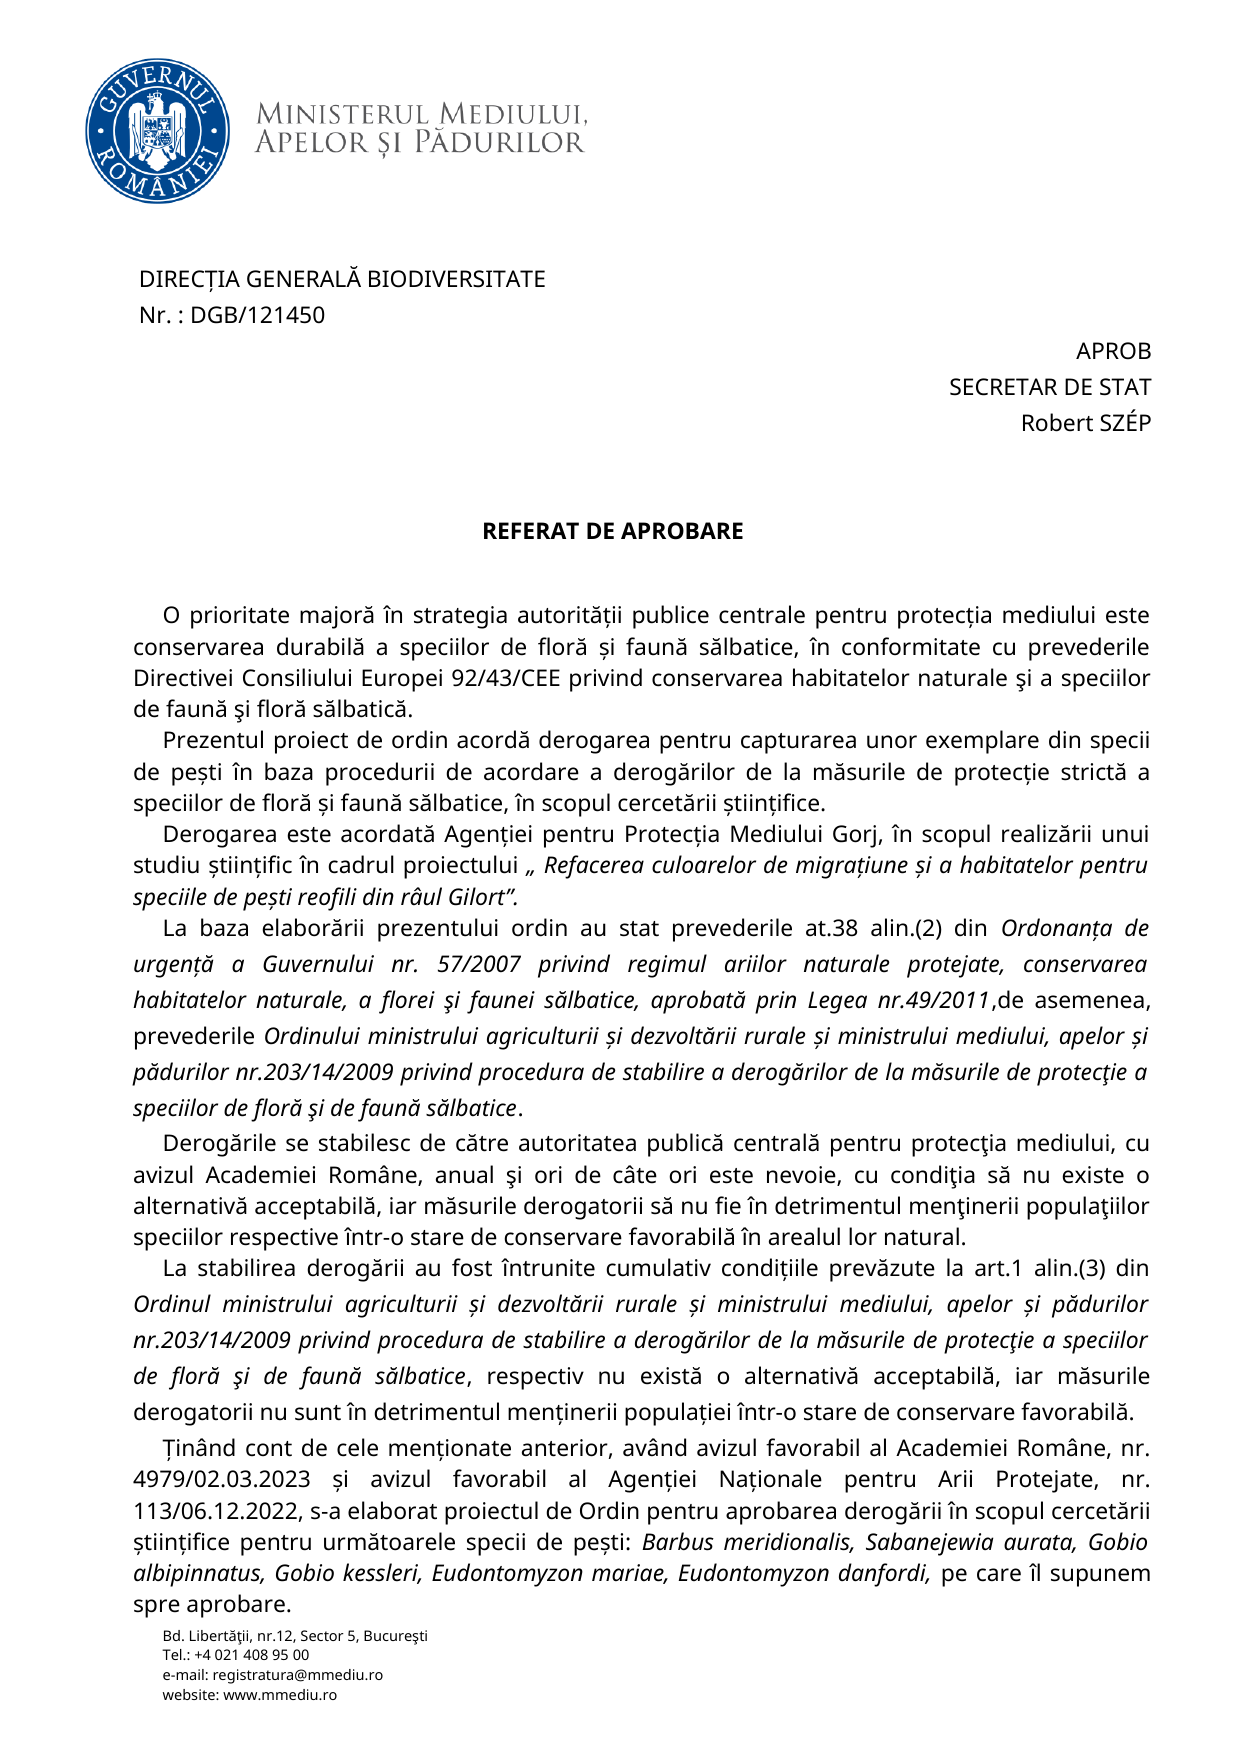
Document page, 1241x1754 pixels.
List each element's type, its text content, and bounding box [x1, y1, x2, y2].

text La baza elaborării prezentului ordin au stat prevederile at.38 alin.(2) din Ordonanța de urgență a Guvernului nr. 57/2007 privind regimul ariilor naturale protejate, conservarea habitatelor naturale, a florei şi faunei sălbatice, aprobată prin Legea nr.49/2011,de asemenea, prevederile Ordinului ministrului agriculturii și dezvoltării rurale și ministrului mediului, apelor și pădurilor nr.203/14/2009 privind procedura de stabilire a derogărilor de la măsurile de protecţie a speciilor de floră şi de faună sălbatice. [133, 912, 1152, 1123]
text APROB [133, 335, 1152, 366]
picture [82, 55, 614, 204]
text La stabilirea derogării au fost întrunite cumulativ condițiile prevăzute la art.1 alin.(3) din Ordinul ministrului agriculturii și dezvoltării rurale și ministrului mediului, apelor și pădurilor nr.203/14/2009 privind procedura de stabilire a derogărilor de la măsurile de protecţie a speciilor de floră şi de faună sălbatice, respectiv nu există o alternativă acceptabilă, iar măsurile derogatorii nu sunt în detrimentul menținerii populației într-o stare de conservare favorabilă. [133, 1252, 1152, 1427]
text DIRECȚIA GENERALĂ BIODIVERSITATE [133, 263, 1152, 294]
text Nr. : DGB/121450 [133, 299, 1152, 331]
text Prezentul proiect de ordin acordă derogarea pentru capturarea unor exemplare din specii de pești în baza procedurii de acordare a derogărilor de la măsurile de protecție strictă a speciilor de floră și faună sălbatice, în scopul cercetării științifice. [133, 724, 1152, 818]
text Ținând cont de cele menționate anterior, având avizul favorabil al Academiei Române, nr. 4979/02.03.2023 și avizul favorabil al Agenției Naționale pentru Arii Protejate, nr. 113/06.12.2022, s-a elaborat proiectul de Ordin pentru aprobarea derogării în scopul cercetării științifice pentru următoarele specii de pești: Barbus meridionalis, Sabanejewia aurata, Gobio albipinnatus, Gobio kessleri, Eudontomyzon mariae, Eudontomyzon danfordi, pe care îl supunem spre aprobare. [133, 1432, 1152, 1619]
text REFERAT DE APROBARE [133, 515, 1092, 546]
text SECRETAR DE STAT [133, 371, 1152, 402]
text O prioritate majoră în strategia autorității publice centrale pentru protecția mediului este conservarea durabilă a speciilor de floră și faună sălbatice, în conformitate cu prevederile Directivei Consiliului Europei 92/43/CEE privind conservarea habitatelor naturale şi a speciilor de faună şi floră sălbatică. [133, 599, 1152, 724]
text Robert SZÉP [133, 407, 1152, 438]
text Derogările se stabilesc de către autoritatea publică centrală pentru protecţia mediului, cu avizul Academiei Române, anual şi ori de câte ori este nevoie, cu condiţia să nu existe o alternativă acceptabilă, iar măsurile derogatorii să nu fie în detrimentul menţinerii populaţiilor speciilor respective într-o stare de conservare favorabilă în arealul lor natural. [133, 1127, 1152, 1252]
text Derogarea este acordată Agenției pentru Protecția Mediului Gorj, în scopul realizării unui studiu științific în cadrul proiectului „ Refacerea culoarelor de migrațiune și a habitatelor pentru speciile de pești reofili din râul Gilort”. [133, 818, 1152, 912]
